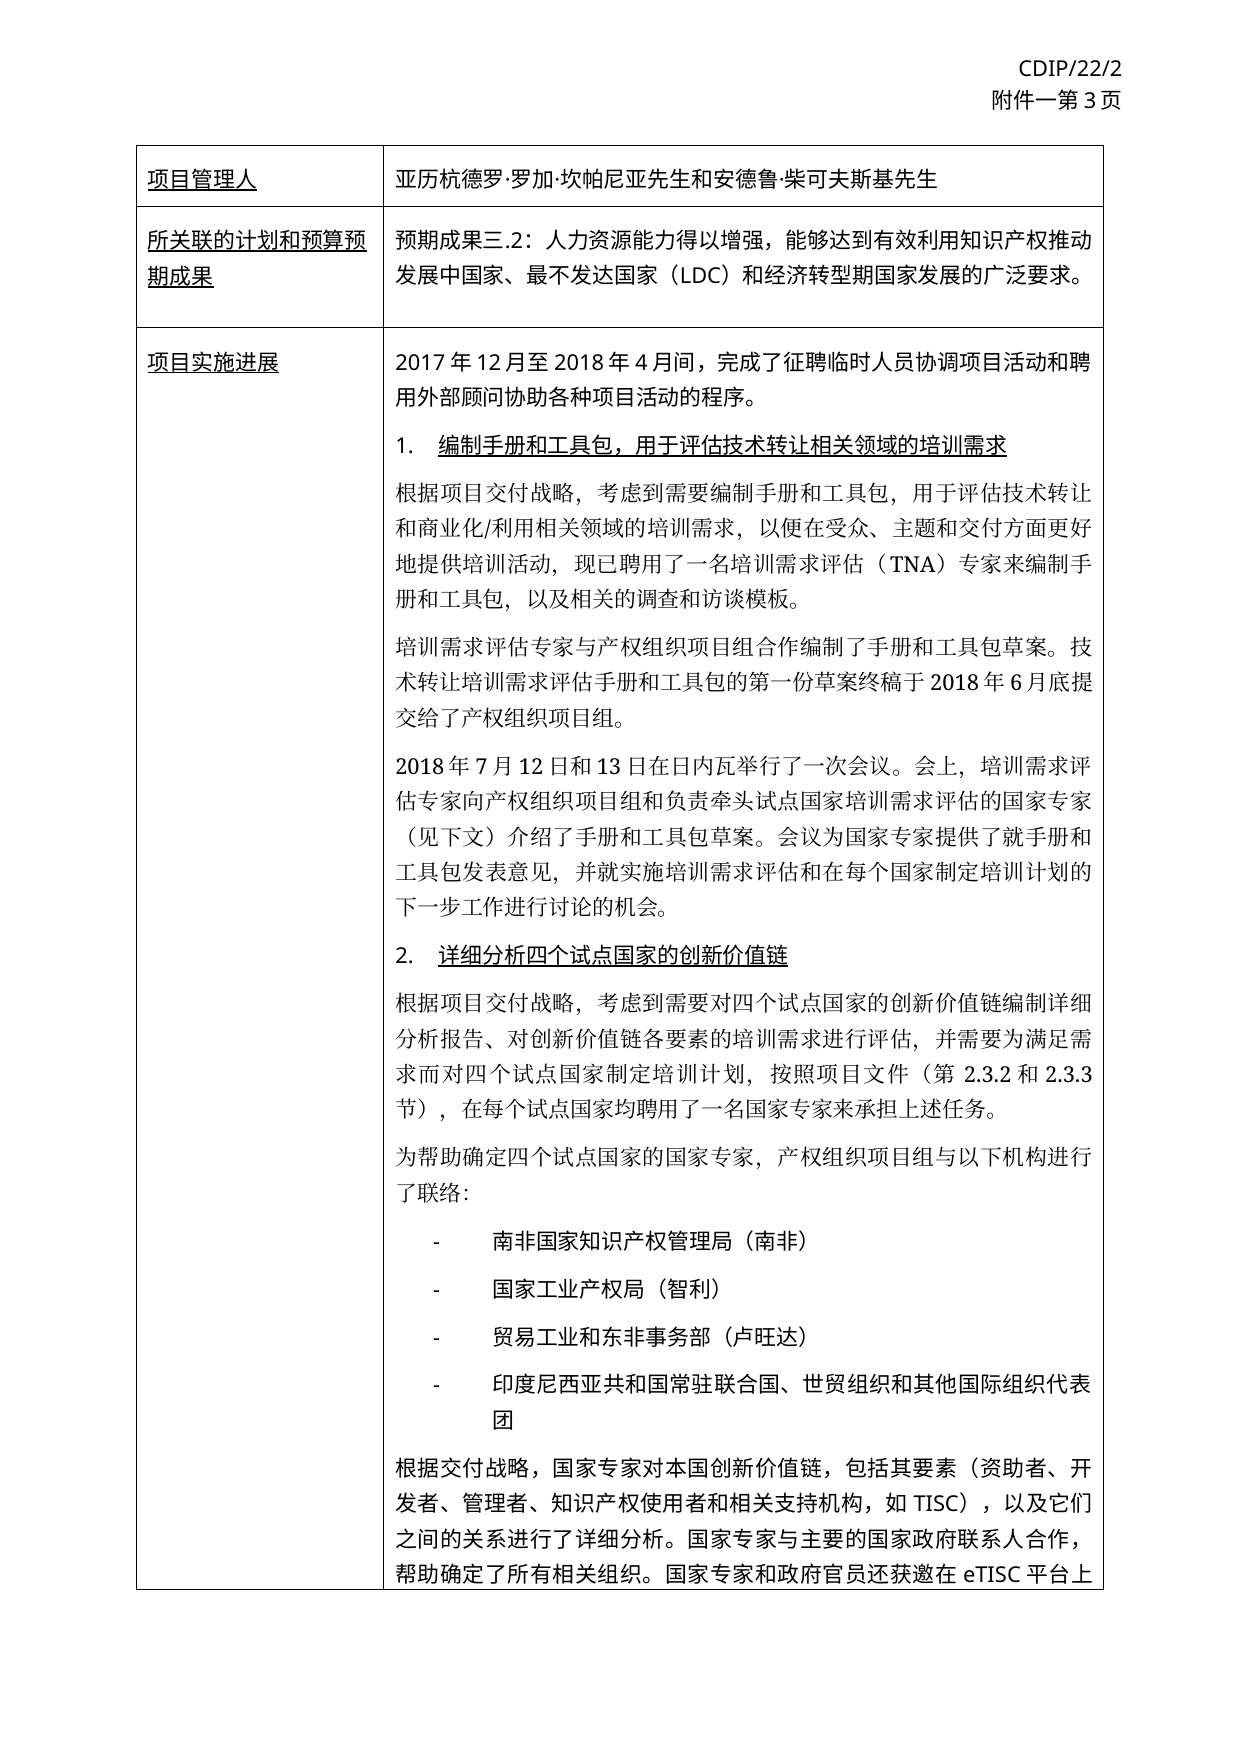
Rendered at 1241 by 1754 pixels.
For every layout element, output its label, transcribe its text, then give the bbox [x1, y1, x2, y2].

table_cell 所关联的计划和预算预期成果 [137, 207, 383, 327]
table_cell 预期成果三.2：人力资源能力得以增强，能够达到有效利用知识产权推动发展中国家、最不发达国家（LDC）和经济转型期国家发展的广泛要‍求。 [384, 207, 1103, 327]
table_cell 项目实施进展 [137, 328, 383, 1589]
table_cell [384, 328, 1103, 1589]
table_header 亚历杭德罗·罗加·坎帕尼亚先生和安德鲁·柴可夫斯基先生 [384, 146, 1103, 206]
table_header 项目管理人 [137, 146, 383, 206]
